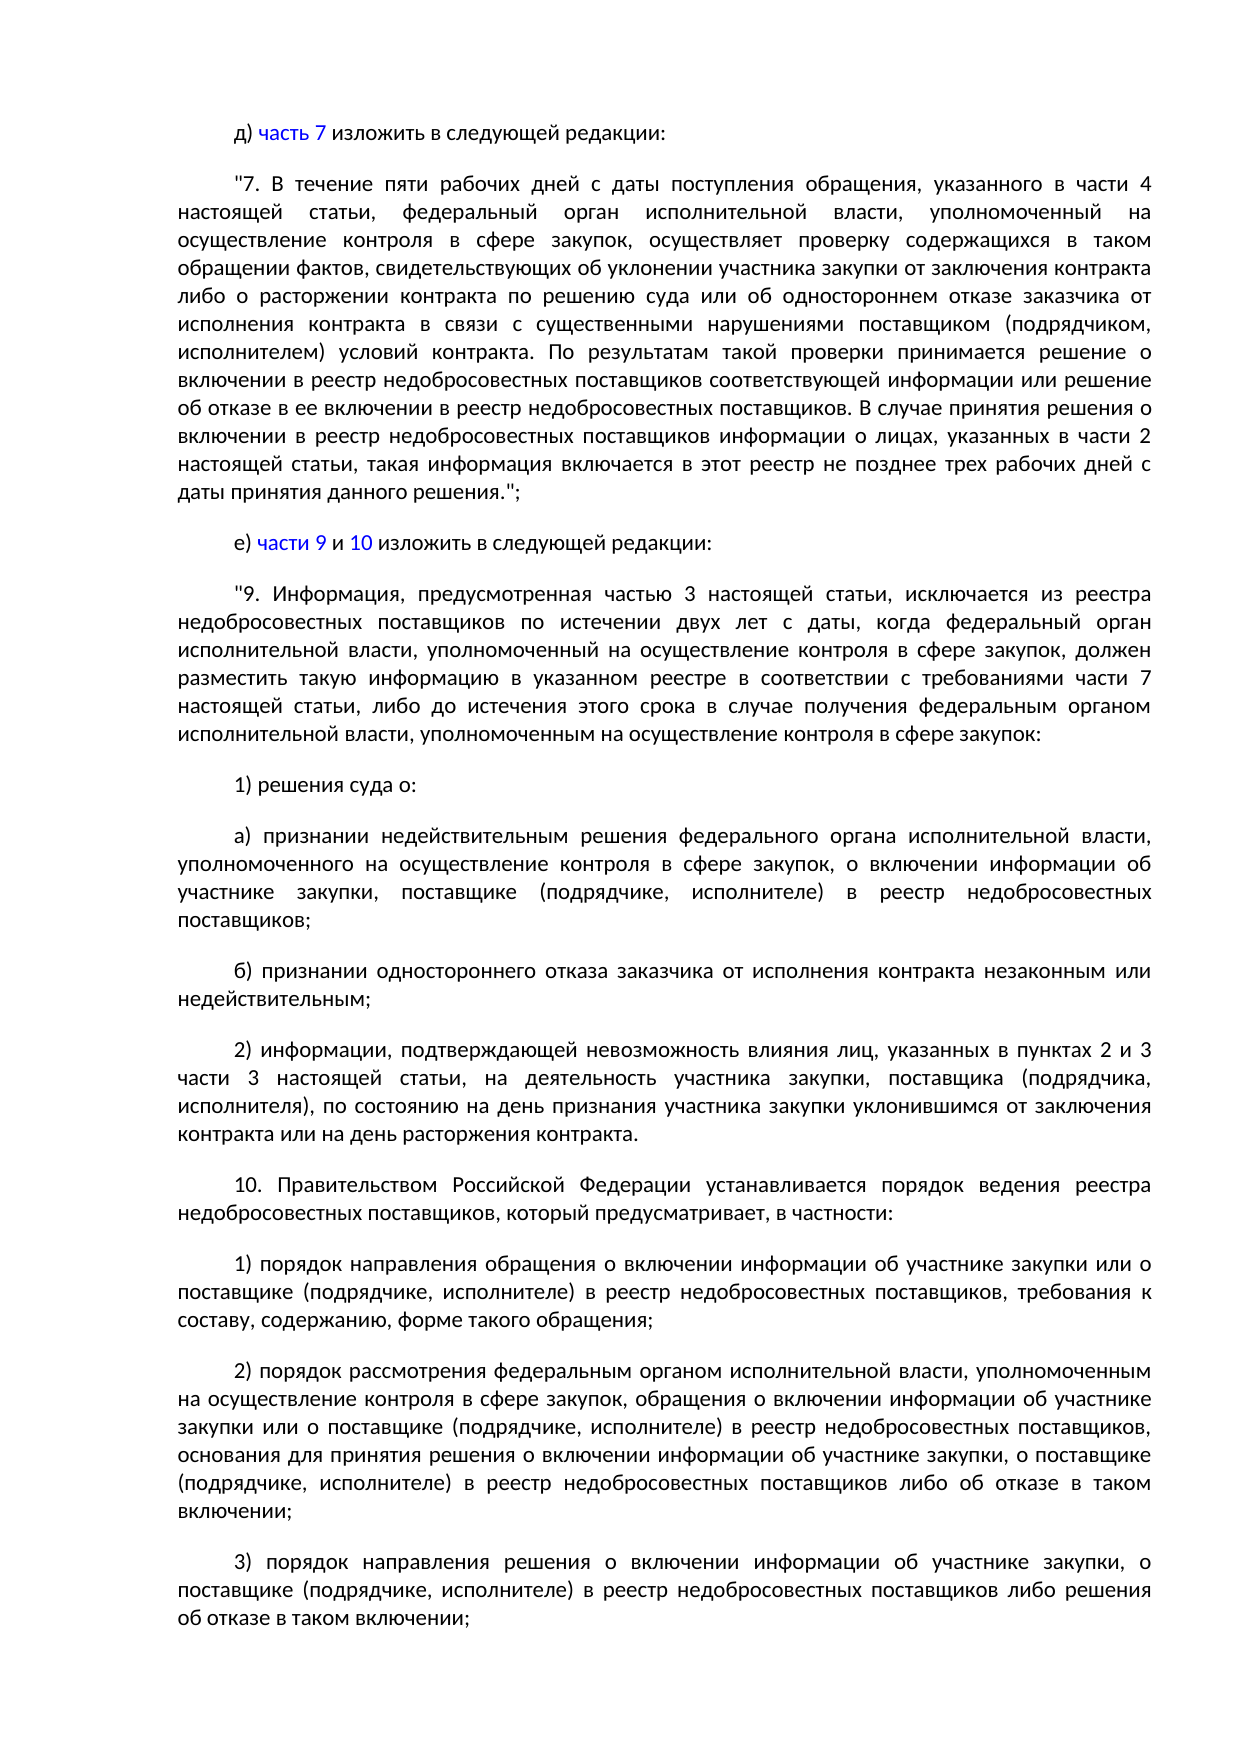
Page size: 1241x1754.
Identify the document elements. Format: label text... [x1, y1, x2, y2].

text д) часть 7 изложить в следующей редакции: [177, 118, 1152, 146]
text 10. Правительством Российской Федерации устанавливается порядок ведения реестра недобросовестных поставщиков, который предусматривает, в частности: [177, 1170, 1152, 1226]
text 2) информации, подтверждающей невозможность влияния лиц, указанных в пунктах 2 и 3 части 3 настоящей статьи, на деятельность участника закупки, поставщика (подрядчика, исполнителя), по состоянию на день признания участника закупки уклонившимся от заключения контракта или на день расторжения контракта. [177, 1035, 1152, 1147]
text 1) решения суда о: [177, 770, 1152, 798]
text а) признании недействительным решения федерального органа исполнительной власти, уполномоченного на осуществление контроля в сфере закупок, о включении информации об участнике закупки, поставщике (подрядчике, исполнителе) в реестр недобросовестных поставщиков; [177, 821, 1152, 933]
text "7. В течение пяти рабочих дней с даты поступления обращения, указанного в части 4 настоящей статьи, федеральный орган исполнительной власти, уполномоченный на осуществление контроля в сфере закупок, осуществляет проверку содержащихся в таком обращении фактов, свидетельствующих об уклонении участника закупки от заключения контракта либо о расторжении контракта по решению суда или об одностороннем отказе заказчика от исполнения контракта в связи с существенными нарушениями поставщиком (подрядчиком, исполнителем) условий контракта. По результатам такой проверки принимается решение о включении в реестр недобросовестных поставщиков соответствующей информации или решение об отказе в ее включении в реестр недобросовестных поставщиков. В случае принятия решения о включении в реестр недобросовестных поставщиков информации о лицах, указанных в части 2 настоящей статьи, такая информация включается в этот реестр не позднее трех рабочих дней с даты принятия данного решения."; [177, 169, 1152, 505]
text 2) порядок рассмотрения федеральным органом исполнительной власти, уполномоченным на осуществление контроля в сфере закупок, обращения о включении информации об участнике закупки или о поставщике (подрядчике, исполнителе) в реестр недобросовестных поставщиков, основания для принятия решения о включении информации об участнике закупки, о поставщике (подрядчике, исполнителе) в реестр недобросовестных поставщиков либо об отказе в таком включении; [177, 1356, 1152, 1524]
text 1) порядок направления обращения о включении информации об участнике закупки или о поставщике (подрядчике, исполнителе) в реестр недобросовестных поставщиков, требования к составу, содержанию, форме такого обращения; [177, 1249, 1152, 1333]
text 3) порядок направления решения о включении информации об участнике закупки, о поставщике (подрядчике, исполнителе) в реестр недобросовестных поставщиков либо решения об отказе в таком включении; [177, 1547, 1152, 1631]
text "9. Информация, предусмотренная частью 3 настоящей статьи, исключается из реестра недобросовестных поставщиков по истечении двух лет с даты, когда федеральный орган исполнительной власти, уполномоченный на осуществление контроля в сфере закупок, должен разместить такую информацию в указанном реестре в соответствии с требованиями части 7 настоящей статьи, либо до истечения этого срока в случае получения федеральным органом исполнительной власти, уполномоченным на осуществление контроля в сфере закупок: [177, 579, 1152, 747]
text б) признании одностороннего отказа заказчика от исполнения контракта незаконным или недействительным; [177, 956, 1152, 1012]
text е) части 9 и 10 изложить в следующей редакции: [177, 528, 1152, 556]
